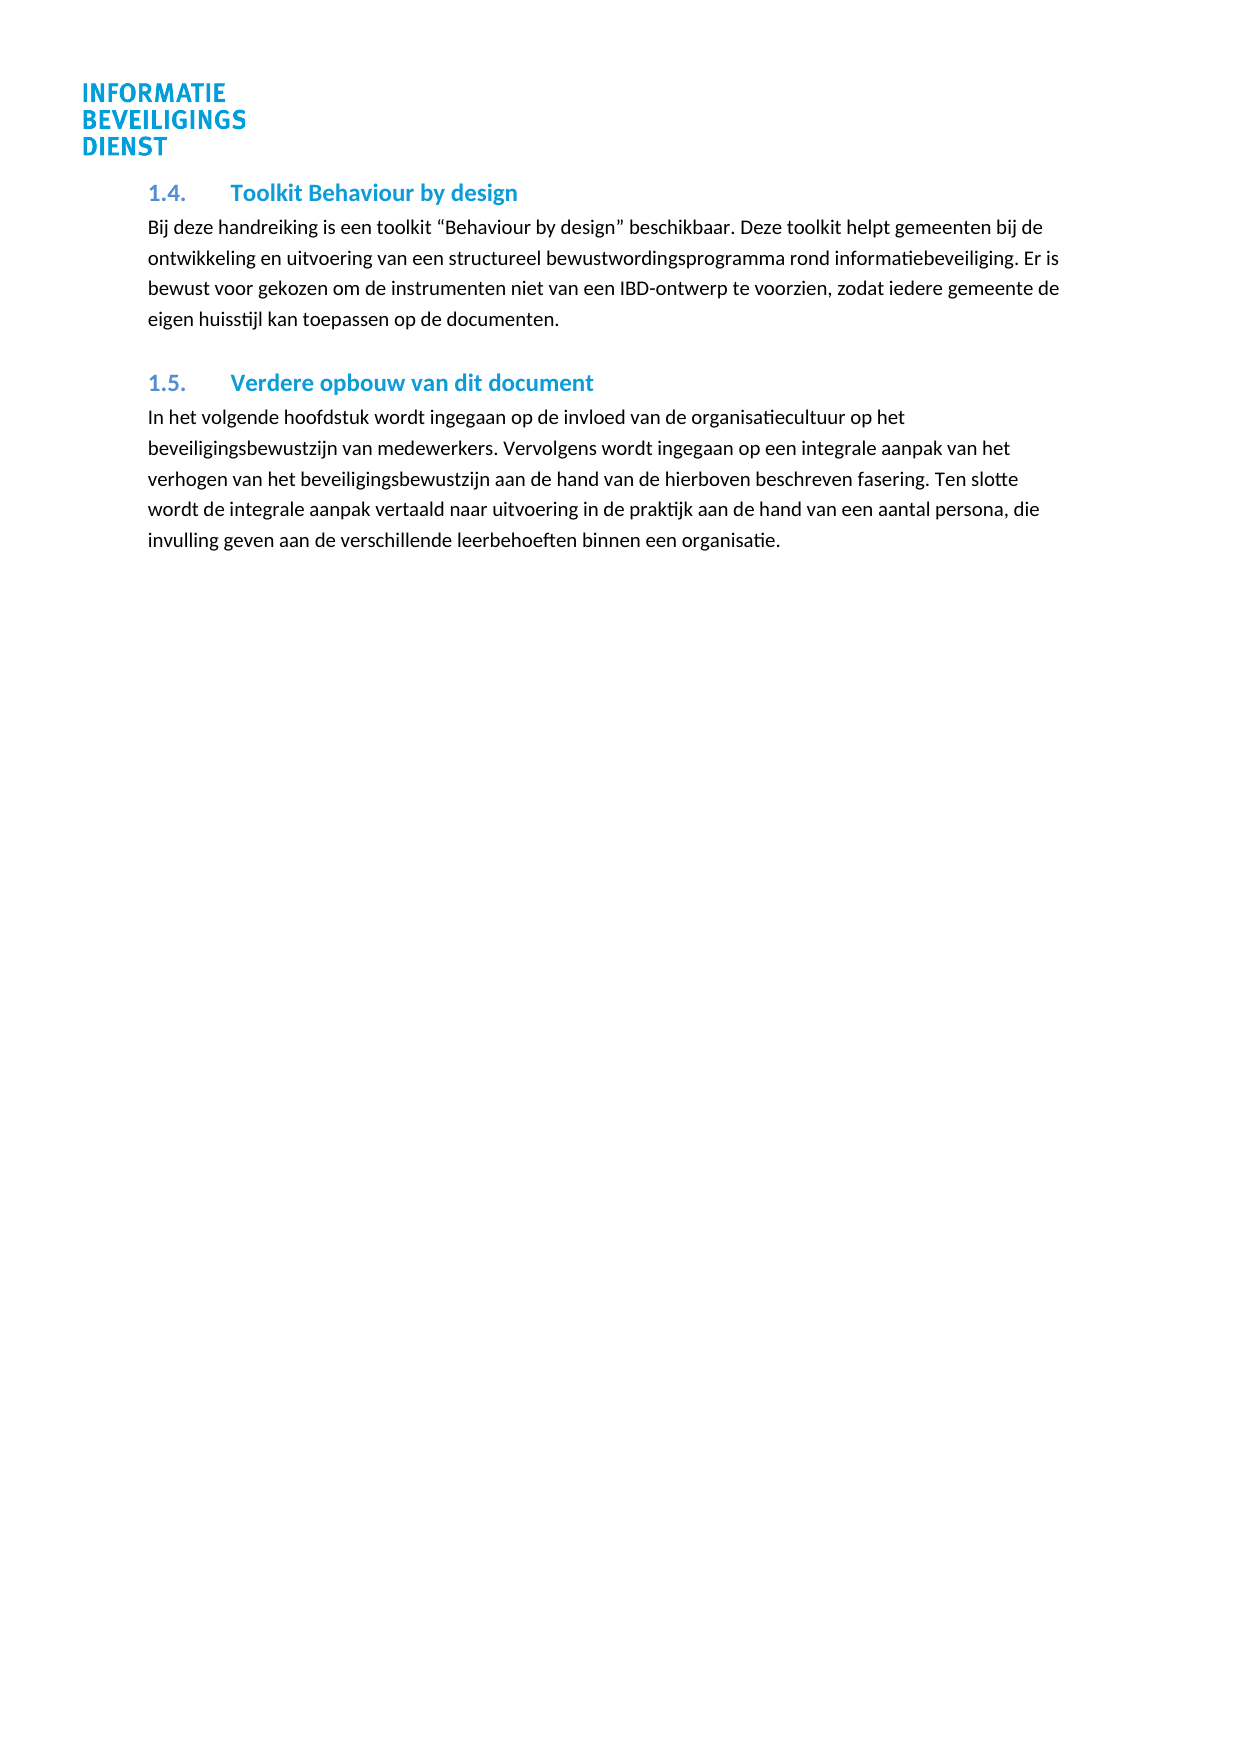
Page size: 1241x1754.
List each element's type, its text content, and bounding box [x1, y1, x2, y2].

picture [125, 87, 131, 99]
subtitle Toolkit Behaviour by design [148, 177, 1092, 208]
picture [88, 141, 92, 152]
text In het volgende hoofdstuk wordt ingegaan op de invloed van de organisatiecultuur op het beveiligingsbewustzijn van medewerkers. Vervolgens wordt ingegaan op een integrale aanpak van het verhogen van het beveiligingsbewustzijn aan de hand van de hierboven beschreven fasering. Ten slotte wordt de integrale aanpak vertaald naar uitvoering in de praktijk aan de hand van een aantal persona, die invulling geven aan de verschillende leerbehoeften binnen een organisatie. [148, 404, 1062, 553]
subtitle Verdere opbouw van dit document [148, 368, 1092, 398]
picture [83, 83, 245, 156]
text Bij deze handreiking is een toolkit “Behaviour by design” beschikbaar. Deze toolkit helpt gemeenten bij de ontwikkeling en uitvoering van een structureel bewustwordingsprogramma rond informatiebeveiliging. Er is bewust voor gekozen om de instrumenten niet van een IBD-ontwerp te voorzien, zodat iedere gemeente de eigen huisstijl kan toepassen op de documenten. [148, 214, 1062, 332]
picture [162, 83, 167, 92]
